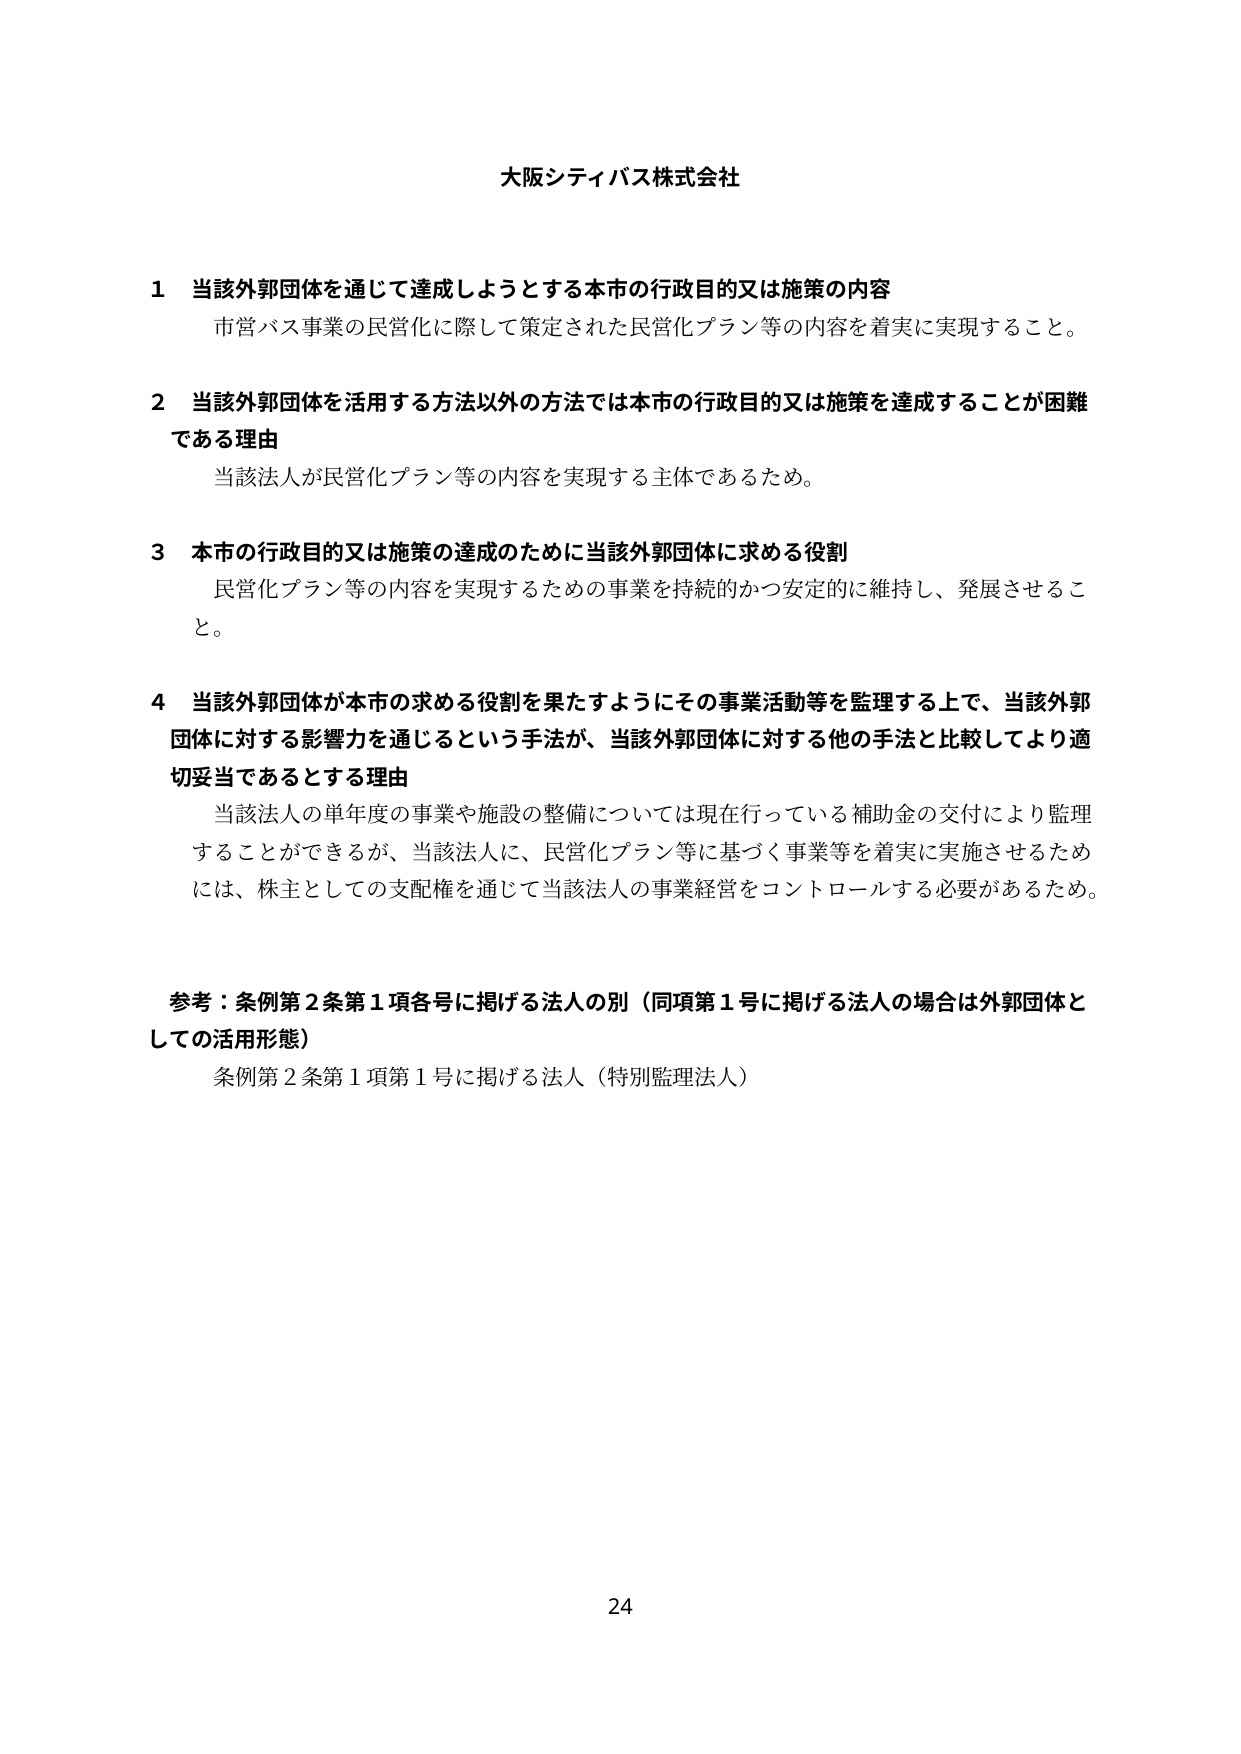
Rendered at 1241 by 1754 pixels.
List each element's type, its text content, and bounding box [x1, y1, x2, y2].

text 条例第２条第１項第１号に掲げる法人（特別監理法人） [148, 1057, 1092, 1094]
text 民営化プラン等の内容を実現するための事業を持続的かつ安定的に維持し、発展させること。 [148, 569, 1092, 644]
text 当該法人が民営化プラン等の内容を実現する主体であるため。 [148, 457, 1092, 494]
text 参考：条例第２条第１項各号に掲げる法人の別（同項第１号に掲げる法人の場合は外郭団体としての活用形態） [148, 982, 1092, 1057]
text ３ 本市の行政目的又は施策の達成のために当該外郭団体に求める役割 [148, 532, 1092, 569]
text １ 当該外郭団体を通じて達成しようとする本市の行政目的又は施策の内容 [148, 269, 1092, 307]
text ４ 当該外郭団体が本市の求める役割を果たすようにその事業活動等を監理する上で、当該外郭団体に対する影響力を通じるという手法が、当該外郭団体に対する他の手法と比較してより適切妥当であるとする理由 [148, 682, 1092, 794]
text 当該法人の単年度の事業や施設の整備については現在行っている補助金の交付により監理することができるが、当該法人に、民営化プラン等に基づく事業等を着実に実施させるためには、株主としての支配権を通じて当該法人の事業経営をコントロールする必要があるため。 [148, 794, 1092, 907]
text 市営バス事業の民営化に際して策定された民営化プラン等の内容を着実に実現すること。 [148, 307, 1092, 344]
text ２ 当該外郭団体を活用する方法以外の方法では本市の行政目的又は施策を達成することが困難である理由 [148, 382, 1092, 457]
text 大阪シティバス株式会社 [148, 157, 1092, 194]
